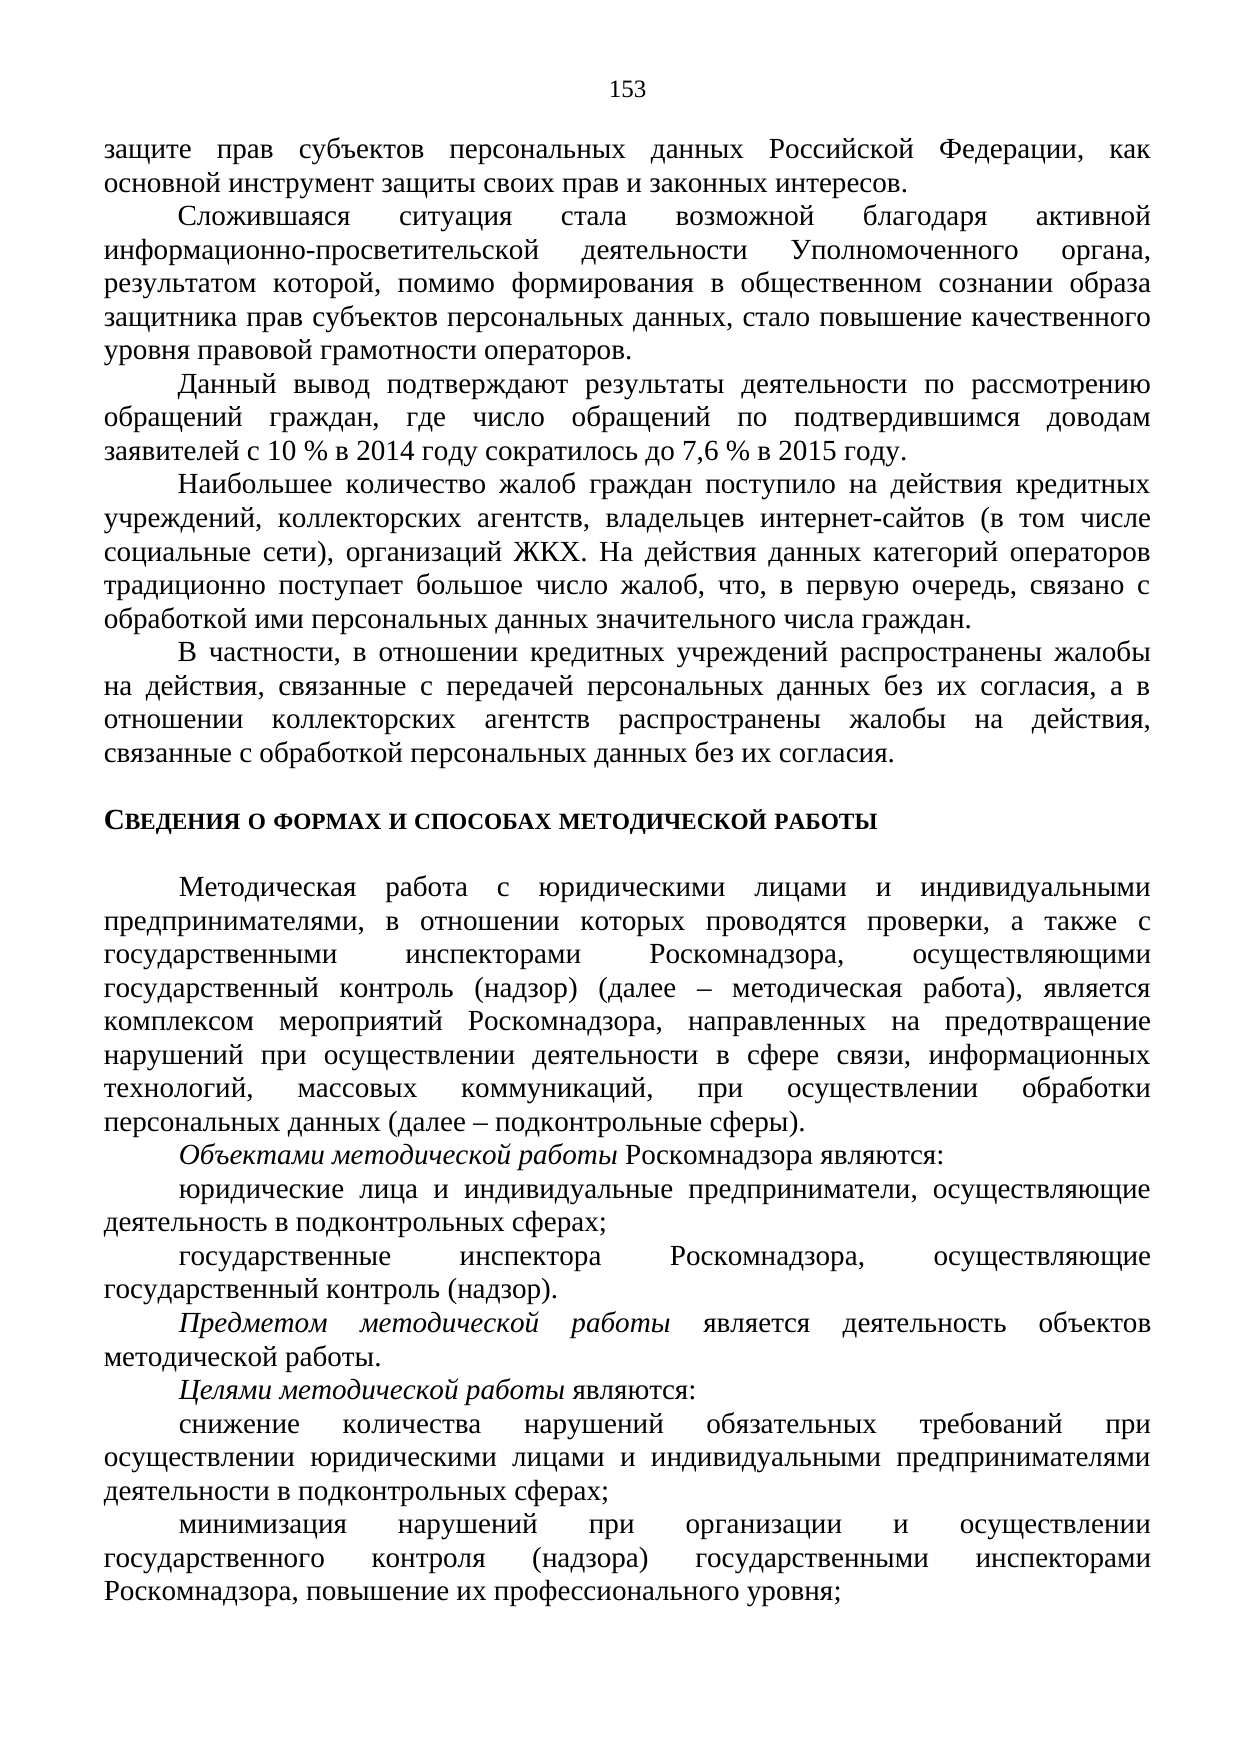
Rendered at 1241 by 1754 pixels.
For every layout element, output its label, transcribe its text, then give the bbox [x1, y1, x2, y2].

text Данный вывод подтверждают результаты деятельности по рассмотрению обращений граждан, где число обращений по подтвердившимся доводам заявителей с 10 % в 2014 году сократилось до 7,6 % в 2015 году. [103, 366, 1152, 467]
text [103, 131, 1152, 198]
text Целями методической работы являются: [103, 1372, 1152, 1406]
text Предметом методической работы является деятельность объектов методической работы. [103, 1305, 1152, 1372]
text В частности, в отношении кредитных учреждений распространены жалобы на действия, связанные с передачей персональных данных без их согласия, а в отношении коллекторских агентств распространены жалобы на действия, связанные с обработкой персональных данных без их согласия. [103, 634, 1152, 768]
subtitle Сведения о формах и способах методической работы [103, 802, 1152, 836]
text Сложившаяся ситуация стала возможной благодаря активной информационно-просветительской деятельности Уполномоченного органа, результатом которой, помимо формирования в общественном сознании образа защитника прав субъектов персональных данных, стало повышение качественного уровня правовой грамотности операторов. [103, 198, 1152, 366]
text Объектами методической работы Роскомнадзора являются: [103, 1137, 1152, 1171]
text юридические лица и индивидуальные предприниматели, осуществляющие деятельность в подконтрольных сферах; [103, 1171, 1152, 1238]
text Методическая работа с юридическими лицами и индивидуальными предпринимателями, в отношении которых проводятся проверки, а также с государственными инспекторами Роскомнадзора, осуществляющими государственный контроль (надзор) (далее – методическая работа), является комплексом мероприятий Роскомнадзора, направленных на предотвращение нарушений при осуществлении деятельности в сфере связи, информационных технологий, массовых коммуникаций, при осуществлении обработки персональных данных (далее – подконтрольные сферы). [103, 869, 1152, 1137]
text минимизация нарушений при организации и осуществлении государственного контроля (надзора) государственными инспекторами Роскомнадзора, повышение их профессионального уровня; [103, 1506, 1152, 1607]
text снижение количества нарушений обязательных требований при осуществлении юридическими лицами и индивидуальными предпринимателями деятельности в подконтрольных сферах; [103, 1406, 1152, 1506]
text государственные инспектора Роскомнадзора, осуществляющие государственный контроль (надзор). [103, 1238, 1152, 1305]
list Наибольшее количество жалоб граждан поступило на действия кредитных учреждений, коллекторских агентств, владельцев интернет-сайтов (в том числе социальные сети), организаций ЖКХ. На действия данных категорий операторов традиционно поступает большое число жалоб, что, в первую очередь, связано с обработкой ими персональных данных значительного числа граждан. [103, 467, 1152, 634]
